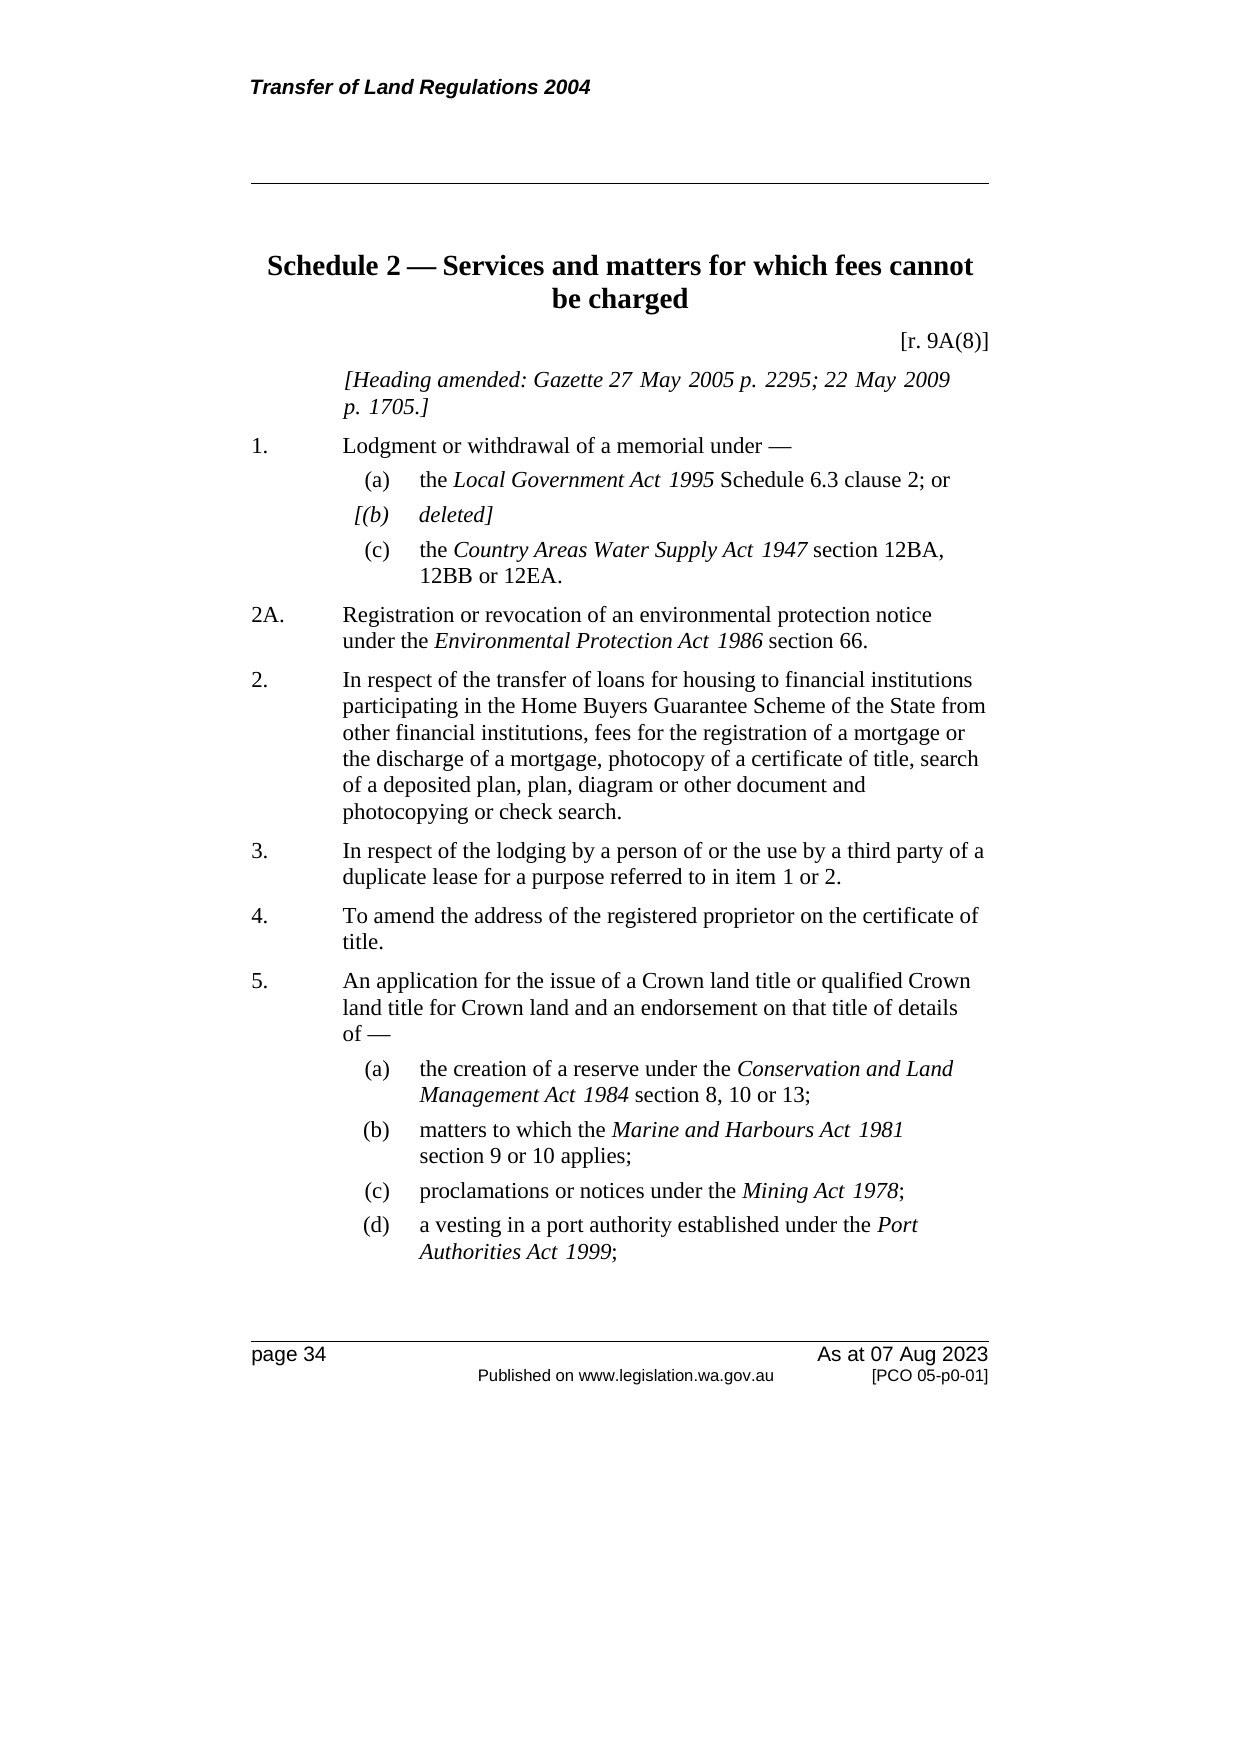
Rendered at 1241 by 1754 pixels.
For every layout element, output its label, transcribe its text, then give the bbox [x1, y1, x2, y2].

subtitle Schedule 2 — Services and matters for which fees cannot be charged [251, 248, 989, 315]
text (c) the Country Areas Water Supply Act 1947 section 12BA, 12BB or 12EA. [251, 536, 989, 588]
text (a) the Local Government Act 1995 Schedule 6.3 clause 2; or [251, 466, 989, 493]
text 4. To amend the address of the registered proprietor on the certificate of title. [251, 902, 989, 955]
text (b) matters to which the Marine and Harbours Act 1981 section 9 or 10 applies; [251, 1116, 989, 1168]
text 5. An application for the issue of a Crown land title or qualified Crown land title for Crown land and an endorsement on that title of details of — [251, 967, 989, 1046]
text 2A. Registration or revocation of an environmental protection notice under the Environmental Protection Act 1986 section 66. [251, 601, 989, 654]
text [r. 9A(8)] [251, 328, 989, 354]
text 2. In respect of the transfer of loans for housing to financial institutions participating in the Home Buyers Guarantee Scheme of the State from other financial institutions, fees for the registration of a mortgage or the discharge of a mortgage, photocopy of a certificate of title, search of a deposited plan, plan, diagram or other document and photocopying or check search. [251, 666, 989, 824]
text (c) proclamations or notices under the Mining Act 1978; [251, 1177, 989, 1203]
text 1. Lodgment or withdrawal of a memorial under — [251, 432, 989, 458]
text [Heading amended: Gazette 27 May 2005 p. 2295; 22 May 2009 p. 1705.] [251, 366, 989, 419]
text (d) a vesting in a port authority established under the Port Authorities Act 1999; [251, 1211, 989, 1264]
text [(b) deleted] [251, 501, 989, 527]
text (a) the creation of a reserve under the Conservation and Land Management Act 1984 section 8, 10 or 13; [251, 1054, 989, 1107]
text 3. In respect of the lodging by a person of or the use by a third party of a duplicate lease for a purpose referred to in item 1 or 2. [251, 837, 989, 889]
